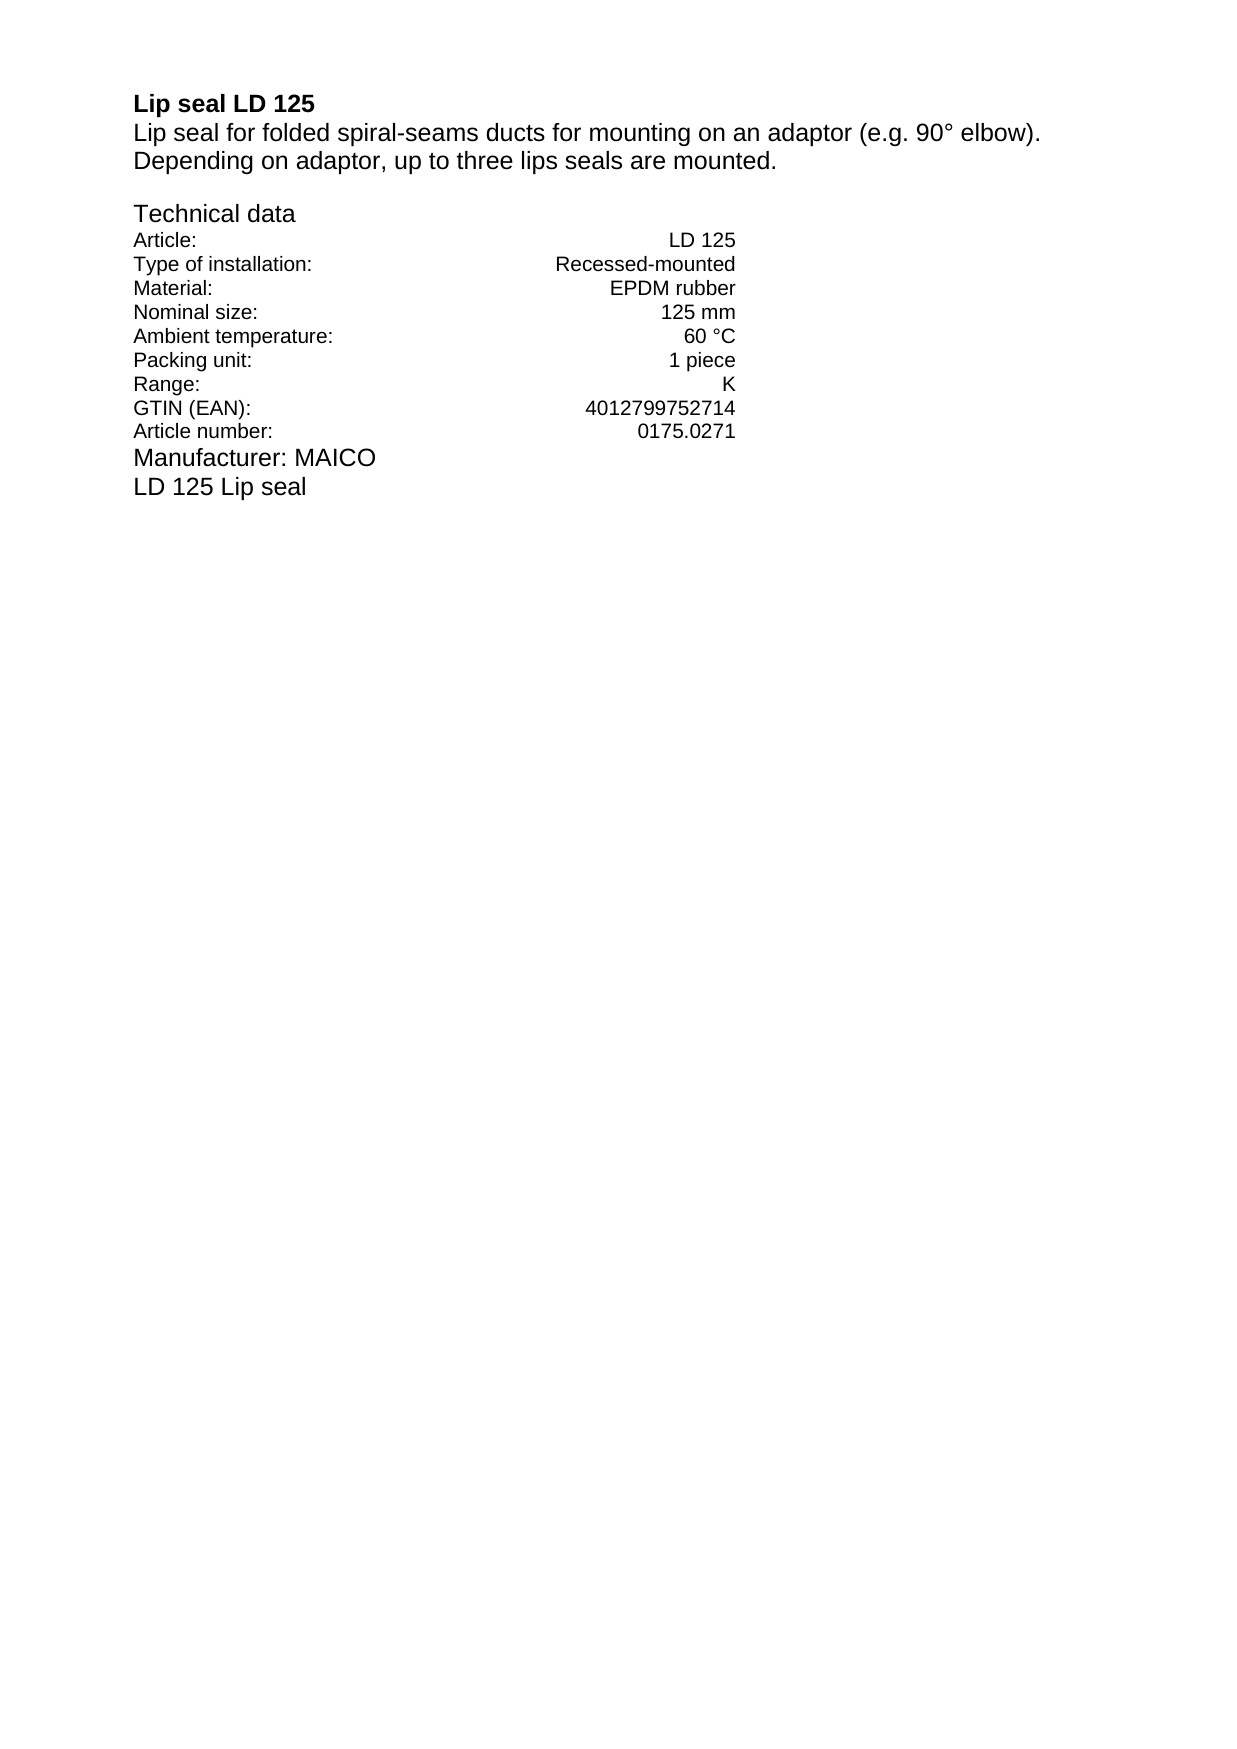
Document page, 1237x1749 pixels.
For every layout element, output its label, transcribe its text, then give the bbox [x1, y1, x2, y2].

table_cell Nominal size: [122, 300, 434, 323]
table_cell Article number: [122, 419, 434, 443]
table_cell EPDM rubber [434, 276, 747, 299]
table_header Article: [122, 228, 434, 252]
table_cell Type of installation: [122, 252, 434, 276]
text Lip seal for folded spiral-seams ducts for mounting on an adaptor (e.g. 90° elbow). [133, 117, 1148, 146]
table_cell K [434, 371, 747, 395]
text Manufacturer: MAICO [133, 443, 1148, 472]
table_cell 0175.0271 [434, 419, 747, 443]
text Depending on adaptor, up to three lips seals are mounted. [133, 146, 1148, 175]
table_cell GTIN (EAN): [122, 395, 434, 419]
table_cell 60 °C [434, 324, 747, 347]
table_cell 4012799752714 [434, 395, 747, 419]
table_cell Range: [122, 371, 434, 395]
text LD 125 Lip seal [133, 472, 1148, 501]
text Lip seal LD 125 [133, 89, 1148, 117]
table_cell Ambient temperature: [122, 324, 434, 347]
table_cell Material: [122, 276, 434, 299]
text Technical data [133, 199, 1148, 228]
table_cell Packing unit: [122, 348, 434, 371]
table_cell 1 piece [434, 348, 747, 371]
table_cell 125 mm [434, 300, 747, 323]
table_header LD 125 [434, 228, 747, 252]
table_cell Recessed-mounted [434, 252, 747, 276]
